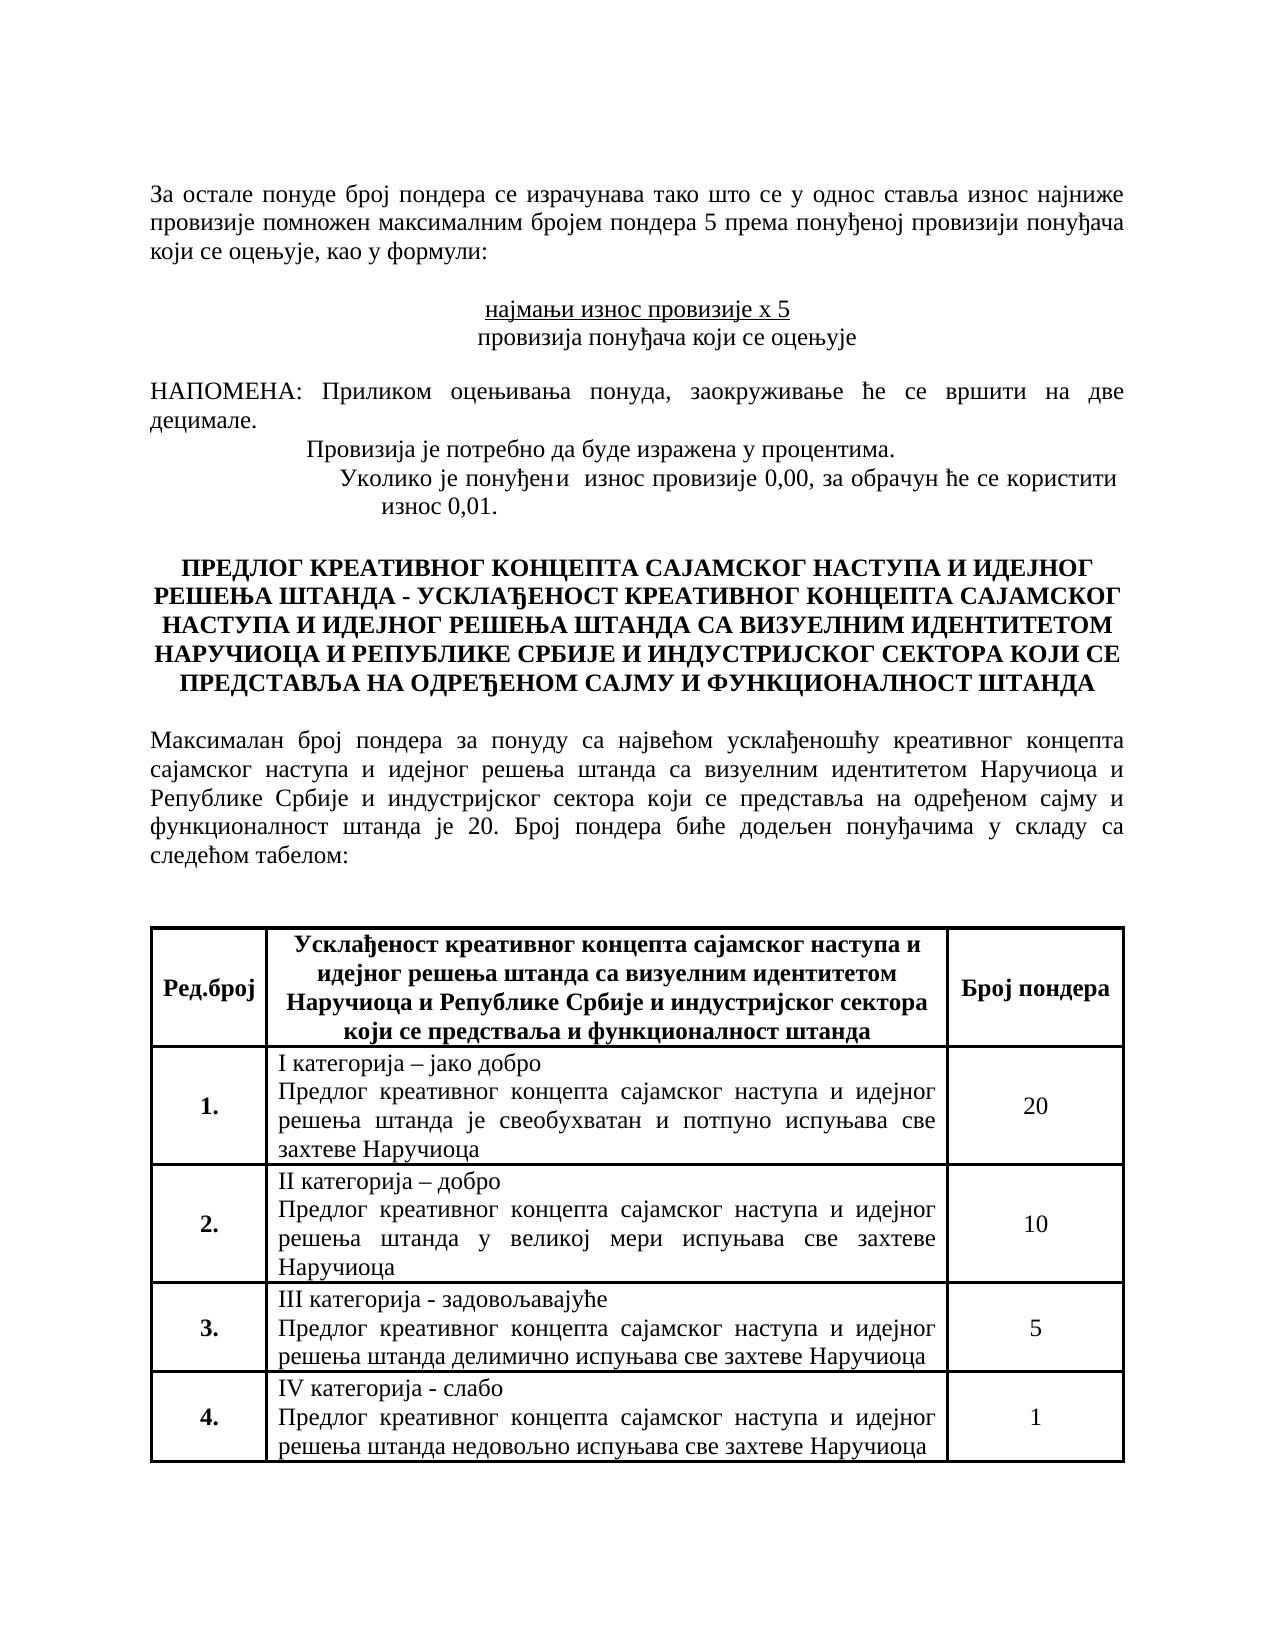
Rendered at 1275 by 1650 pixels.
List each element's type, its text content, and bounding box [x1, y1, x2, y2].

text Максималан број пондера за понуду са највећом усклађеношћу креативног концепта сајамског наступа и идејног решења штанда са визуелним идентитетом Наручиоца и Републике Србије и индустријског сектора који се представља на одређеном сајму и функционалност штанда је 20. Број пондера биће додељен понуђачима у складу са следећом табелом: [150, 725, 1125, 869]
text За остале понуде број пондера се израчунава тако што се у однос ставља износ најниже провизије помножен максималним бројем пондера 5 према понуђеној провизији понуђача који се оцењује, као у формули: [150, 179, 1125, 265]
table_header Усклађеност креативног концепта сајамског наступа и идејног решења штанда са визуелним идентитетом Наручиоца и Републике Србије и индустријског сектора који се предстваља и функционалност штанда [268, 930, 946, 1044]
table_cell 5 [949, 1284, 1122, 1370]
text провизија понуђача који се оцењује [297, 322, 1125, 351]
text Уколико је понуђени износ провизије 0,00, за обрачун ће се користити износ 0,01. [150, 463, 1125, 520]
text НАПОМЕНА: Приликом оцењивања понуда, заокруживање ће се вршити на две децимале. [150, 376, 1125, 434]
table_cell 10 [949, 1166, 1122, 1281]
table_cell 3. [153, 1284, 265, 1370]
table_cell 2. [153, 1166, 265, 1281]
table_cell IV категорија - слабо Предлог креативног концепта сајамског наступа и идејног решења штанда недовољно испуњава све захтеве Наручиоца [268, 1373, 946, 1459]
table_cell 4. [153, 1373, 265, 1459]
text ПРЕДЛОГ КРЕАТИВНОГ КОНЦЕПТА САЈАМСКОГ НАСТУПА И ИДЕЈНОГ РЕШЕЊА ШТАНДА - УСКЛАЂЕНОСТ КРЕАТИВНОГ КОНЦЕПТА САЈАМСКОГ НАСТУПА И ИДЕЈНОГ РЕШЕЊА ШТАНДА СА ВИЗУЕЛНИМ ИДЕНТИТЕТОМ НАРУЧИОЦА И РЕПУБЛИКЕ СРБИЈЕ И ИНДУСТРИЈСКОГ СЕКТОРА КОЈИ СЕ ПРЕДСТАВЉА НА ОДРЕЂЕНОМ САЈМУ И ФУНКЦИОНАЛНОСТ ШТАНДА [150, 553, 1125, 696]
text Провизија је потребно да буде изражена у процентима. [300, 434, 1125, 463]
table_header Ред.број [153, 930, 265, 1044]
text најмањи износ провизије х 5 [150, 294, 1125, 322]
table_header Број пондера [949, 930, 1122, 1044]
table_cell 20 [949, 1048, 1122, 1163]
table_cell II категорија – добро Предлог креативног концепта сајамског наступа и идејног решења штанда у великој мери испуњава све захтеве Наручиоца [268, 1166, 946, 1281]
table_cell I категорија – јако добро Предлог креативног концепта сајамског наступа и идејног решења штанда је свеобухватан и потпуно испуњава све захтеве Наручиоца [268, 1048, 946, 1163]
table_cell III категорија - задовољавајуће Предлог креативног концепта сајамског наступа и идејног решења штанда делимично испуњава све захтеве Наручиоца [268, 1284, 946, 1370]
table_cell 1 [949, 1373, 1122, 1459]
table_cell 1. [153, 1048, 265, 1163]
